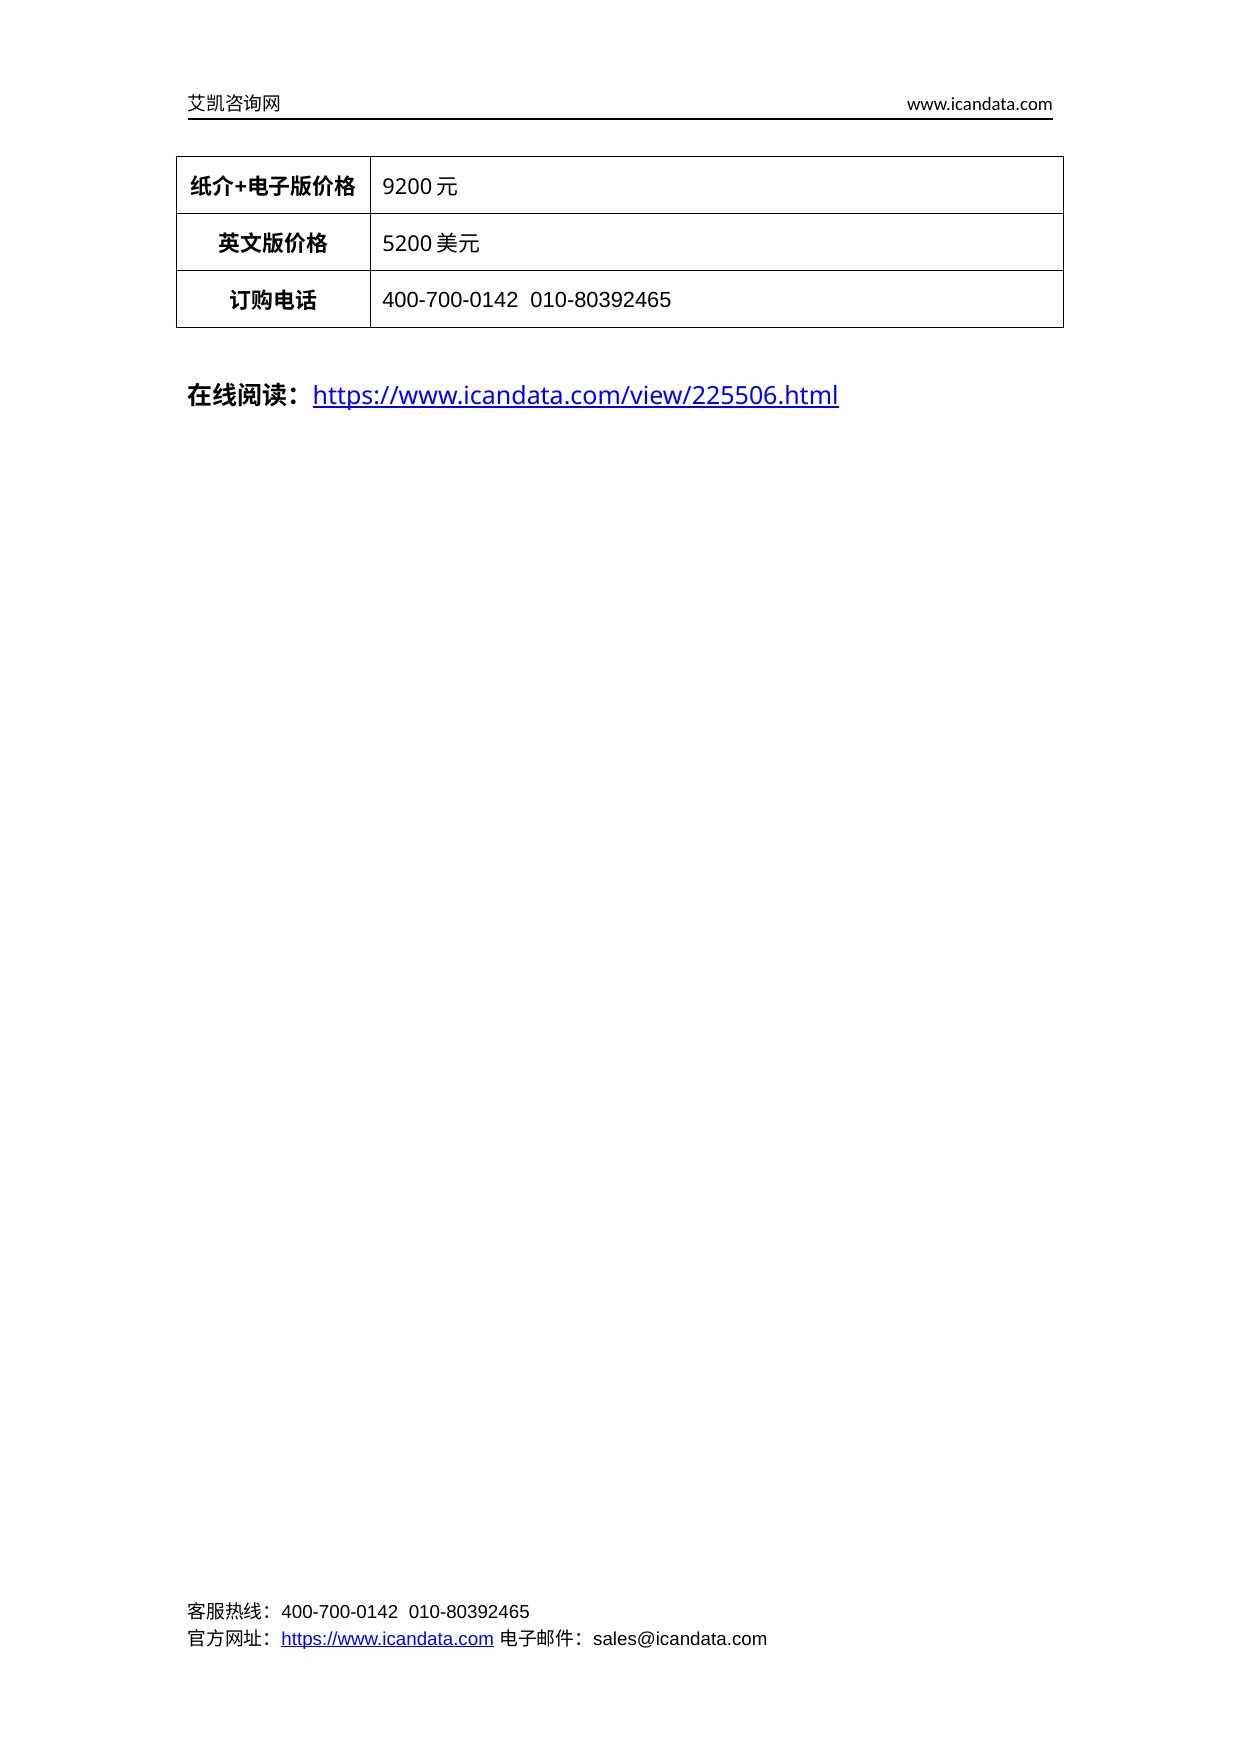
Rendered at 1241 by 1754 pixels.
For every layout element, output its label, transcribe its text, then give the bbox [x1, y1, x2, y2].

table_cell 5200美元 [371, 214, 1063, 270]
text 在线阅读：https://www.icandata.com/view/225506.html [187, 361, 1053, 426]
table_cell 订购电话 [177, 271, 370, 327]
table_cell 英文版价格 [177, 214, 370, 270]
table_cell 纸介+电子版价格 [177, 157, 370, 213]
table_cell 400-700-0142 010-80392465 [371, 271, 1063, 327]
table_cell 9200元 [371, 157, 1063, 213]
